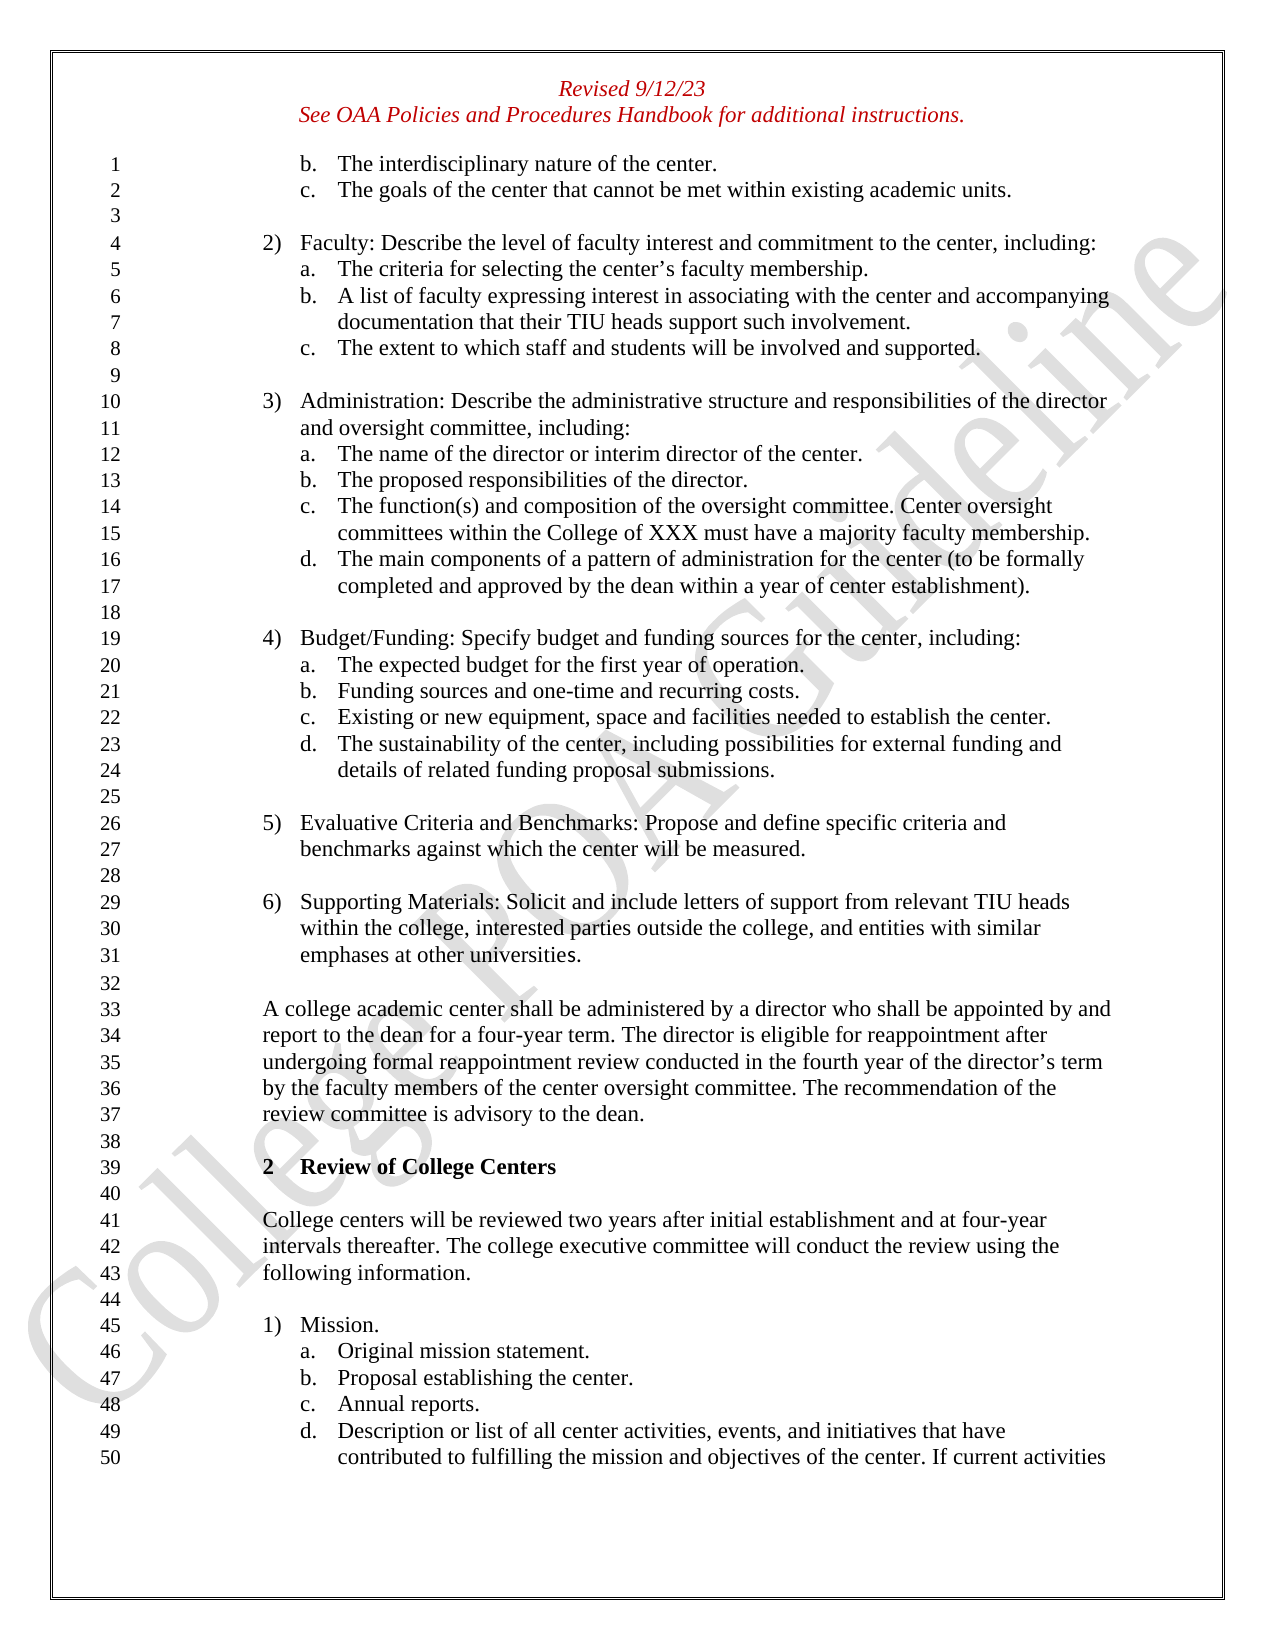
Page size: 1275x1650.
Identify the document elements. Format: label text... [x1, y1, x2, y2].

list Administration: Describe the administrative structure and responsibilities of the director and oversight committee, including: [262, 387, 1116, 440]
list The proposed responsibilities of the director. [300, 466, 1116, 493]
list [300, 1417, 1116, 1469]
list Proposal establishing the center. [300, 1364, 1116, 1390]
list Annual reports. [300, 1390, 1116, 1417]
list Review of College Centers [262, 1153, 1116, 1179]
list Budget/Funding: Specify budget and funding sources for the center, including: [262, 624, 1116, 651]
text College centers will be reviewed two years after initial establishment and at four-year intervals thereafter. The college executive committee will conduct the review using the following information. [262, 1206, 1116, 1285]
text A college academic center shall be administered by a director who shall be appointed by and report to the dean for a four-year term. The director is eligible for reappointment after undergoing formal reappointment review conducted in the fourth year of the director’s term by the faculty members of the center oversight committee. The recommendation of the review committee is advisory to the dean. [262, 995, 1116, 1127]
list The sustainability of the center, including possibilities for external funding and details of related funding proposal submissions. [300, 730, 1116, 782]
list The expected budget for the first year of operation. [300, 651, 1116, 677]
list The goals of the center that cannot be met within existing academic units. [300, 176, 1116, 203]
list Mission. [262, 1311, 1116, 1338]
list Existing or new equipment, space and facilities needed to establish the center. [300, 703, 1116, 730]
list The extent to which staff and students will be involved and supported. [300, 334, 1116, 361]
list Evaluative Criteria and Benchmarks: Propose and define specific criteria and benchmarks against which the center will be measured. [262, 809, 1116, 862]
list The function(s) and composition of the oversight committee. Center oversight committees within the College of XXX must have a majority faculty membership. [300, 493, 1116, 545]
list Original mission statement. [300, 1338, 1116, 1364]
list Funding sources and one-time and recurring costs. [300, 677, 1116, 703]
list The name of the director or interim director of the center. [300, 440, 1116, 466]
list Faculty: Describe the level of faculty interest and commitment to the center, including: [262, 229, 1116, 255]
list The main components of a pattern of administration for the center (to be formally completed and approved by the dean within a year of center establishment). [300, 545, 1116, 598]
list A list of faculty expressing interest in associating with the center and accompanying documentation that their TIU heads support such involvement. [300, 282, 1116, 334]
list The interdisciplinary nature of the center. [300, 150, 1116, 176]
list The criteria for selecting the center’s faculty membership. [300, 255, 1116, 282]
list 6) Supporting Materials: Solicit and include letters of support from relevant TIU heads within the college, interested parties outside the college, and entities with similar emphases at other universities. [262, 888, 1116, 969]
